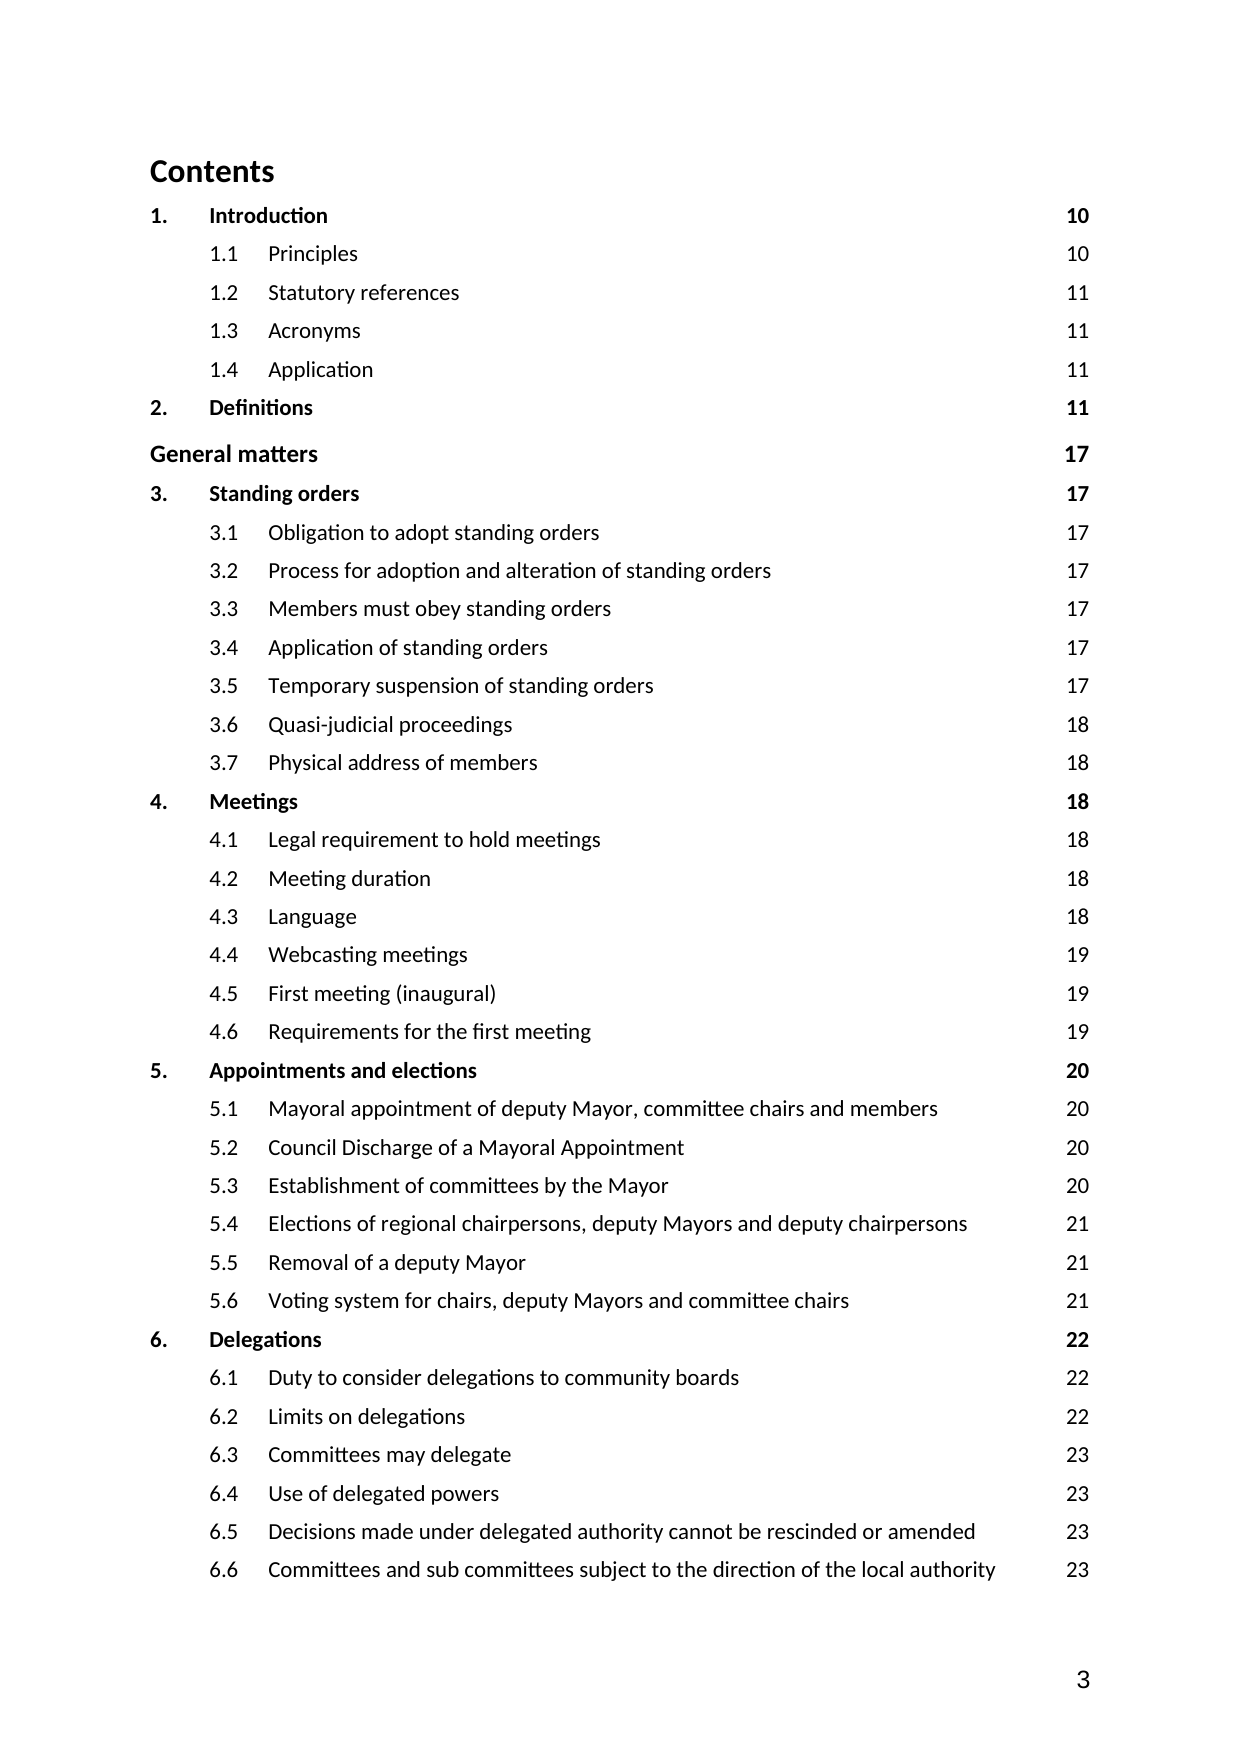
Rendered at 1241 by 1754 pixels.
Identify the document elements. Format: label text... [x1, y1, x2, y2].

text 6. Delegations 22 [150, 1325, 1090, 1353]
text 5.3 Establishment of committees by the Mayor 20 [209, 1171, 1090, 1199]
text 3.5 Temporary suspension of standing orders 17 [209, 671, 1090, 699]
text 4.1 Legal requirement to hold meetings 18 [209, 825, 1090, 853]
text 4.4 Webcasting meetings 19 [209, 941, 1090, 968]
text General matters 17 [150, 438, 1090, 468]
text Contents [150, 150, 1090, 191]
text 5.1 Mayoral appointment of deputy Mayor, committee chairs and members 20 [209, 1094, 1090, 1122]
text 6.6 Committees and sub committees subject to the direction of the local authority 23 [209, 1556, 1090, 1583]
text 6.3 Committees may delegate 23 [209, 1440, 1090, 1468]
text 1.4 Application 11 [209, 355, 1090, 383]
text 6.4 Use of delegated powers 23 [209, 1479, 1090, 1507]
text 2. Definitions 11 [150, 393, 1090, 421]
text 3.4 Application of standing orders 17 [209, 633, 1090, 661]
text 5. Appointments and elections 20 [150, 1056, 1090, 1084]
text 3.7 Physical address of members 18 [209, 748, 1090, 776]
text 4.6 Requirements for the first meeting 19 [209, 1017, 1090, 1045]
text 4. Meetings 18 [150, 787, 1090, 815]
text 3.6 Quasi-judicial proceedings 18 [209, 710, 1090, 738]
text 5.4 Elections of regional chairpersons, deputy Mayors and deputy chairpersons 21 [209, 1209, 1090, 1238]
text 5.6 Voting system for chairs, deputy Mayors and committee chairs 21 [209, 1286, 1090, 1314]
text 3. Standing orders 17 [150, 479, 1090, 507]
text 4.3 Language 18 [209, 902, 1090, 930]
text 4.5 First meeting (inaugural) 19 [209, 979, 1090, 1007]
text 6.2 Limits on delegations 22 [209, 1402, 1090, 1430]
text 1.2 Statutory references 11 [209, 278, 1090, 306]
text 1.1 Principles 10 [209, 239, 1090, 268]
text 5.5 Removal of a deputy Mayor 21 [209, 1248, 1090, 1276]
text 3.3 Members must obey standing orders 17 [209, 594, 1090, 623]
text 3.2 Process for adoption and alteration of standing orders 17 [209, 556, 1090, 584]
text 6.1 Duty to consider delegations to community boards 22 [209, 1363, 1090, 1391]
text 1.3 Acronyms 11 [209, 316, 1090, 344]
text 3.1 Obligation to adopt standing orders 17 [209, 518, 1090, 546]
text 4.2 Meeting duration 18 [209, 864, 1090, 892]
text 6.5 Decisions made under delegated authority cannot be rescinded or amended 23 [209, 1517, 1090, 1545]
text 1. Introduction 10 [150, 201, 1090, 229]
text 5.2 Council Discharge of a Mayoral Appointment 20 [209, 1133, 1090, 1161]
